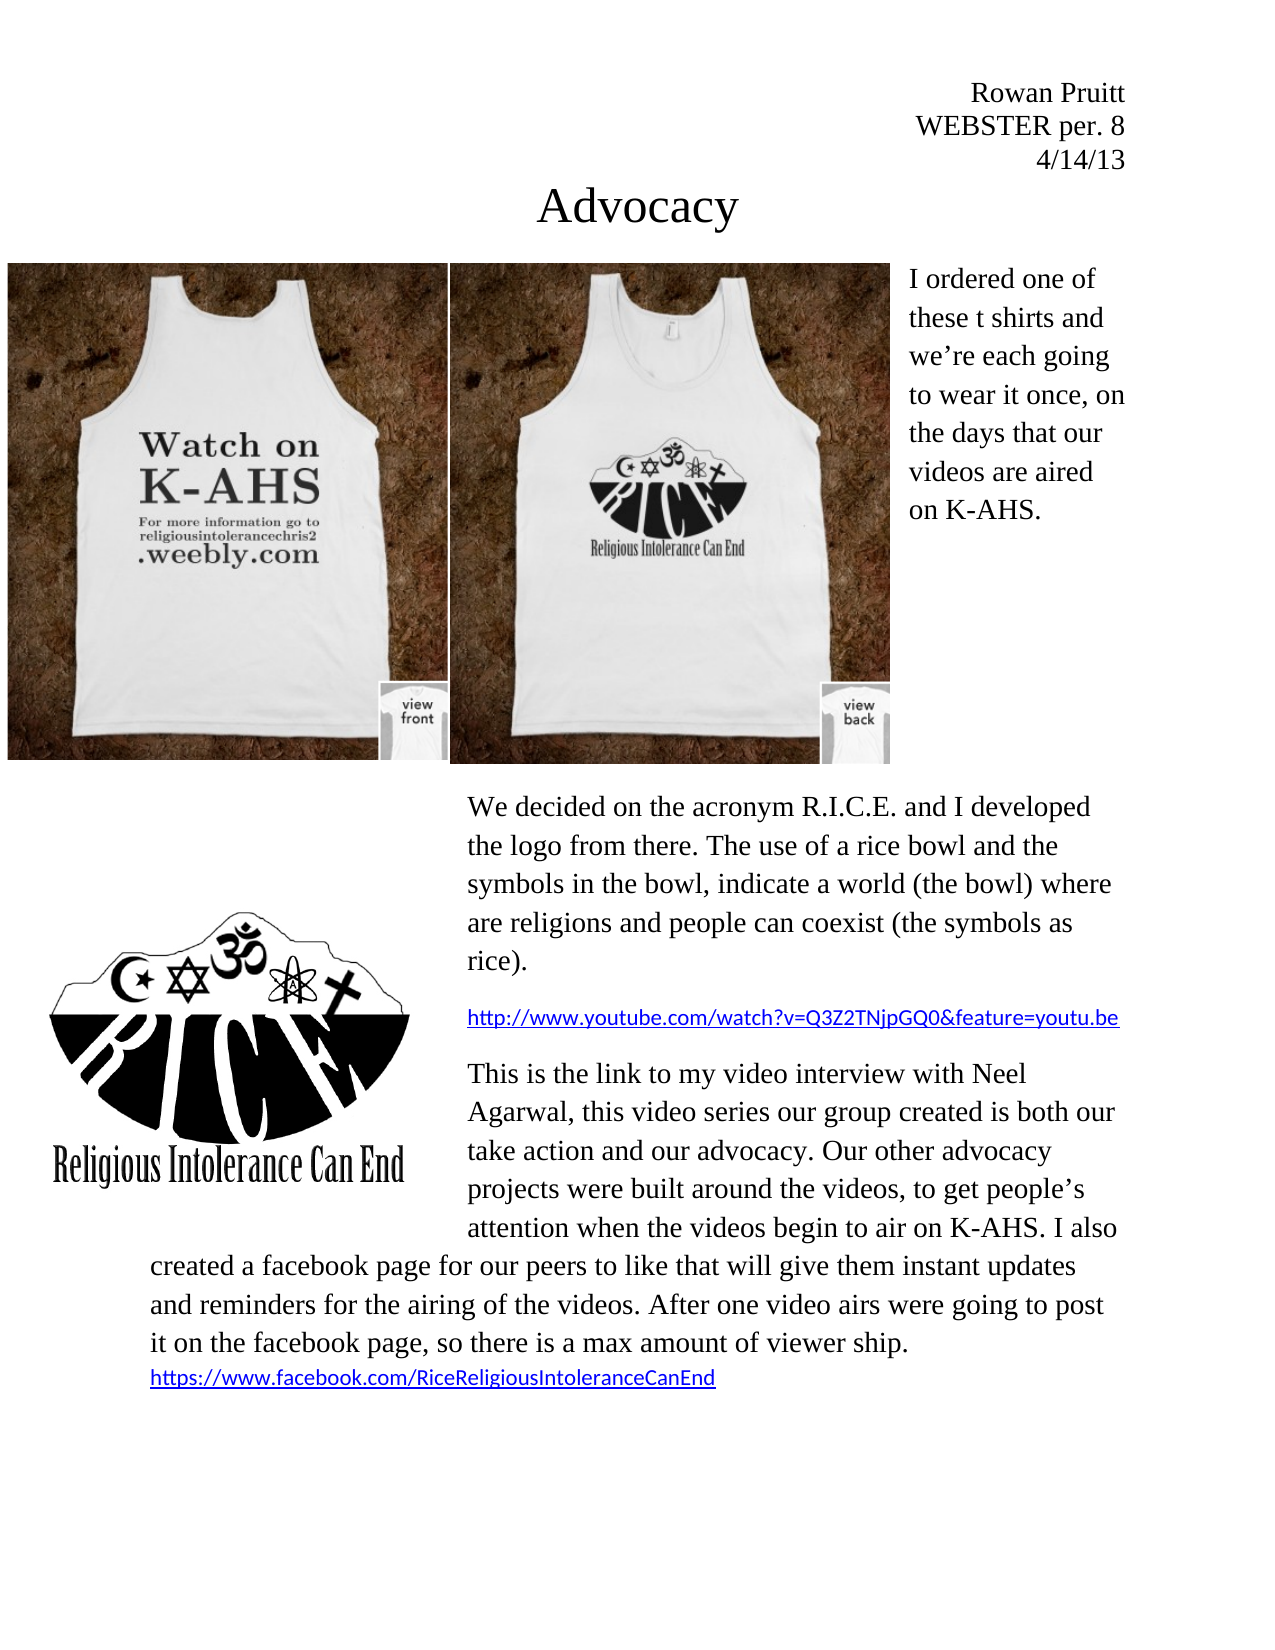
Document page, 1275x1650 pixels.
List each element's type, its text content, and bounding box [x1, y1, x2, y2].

picture [7, 263, 448, 760]
text I ordered one of these t shirts and we’re each going to wear it once, on the days that our videos are aired on K-AHS. [150, 261, 1125, 526]
picture [450, 263, 890, 764]
text http://www.youtube.com/watch?v=Q3Z2TNjpGQ0&feature=youtu.be [449, 1003, 1125, 1031]
text This is the link to my video interview with Neel Agarwal, this video series our group created is both our take action and our advocacy. Our other advocacy projects were built around the videos, to get people’s attention when the videos begin to air on K-AHS. I also created a facebook page for our peers to like that will give them instant updates and reminders for the airing of the videos. After one video airs were going to post it on the facebook page, so there is a max amount of viewer ship. https://www.facebook.com/RiceReligiousIntoleranceCanEnd [150, 1056, 1125, 1391]
picture [7, 780, 449, 1222]
text We decided on the acronym R.I.C.E. and I developed the logo from there. The use of a rice bowl and the symbols in the bowl, indicate a world (the bowl) where are religions and people can coexist (the symbols as rice). [449, 789, 1125, 977]
